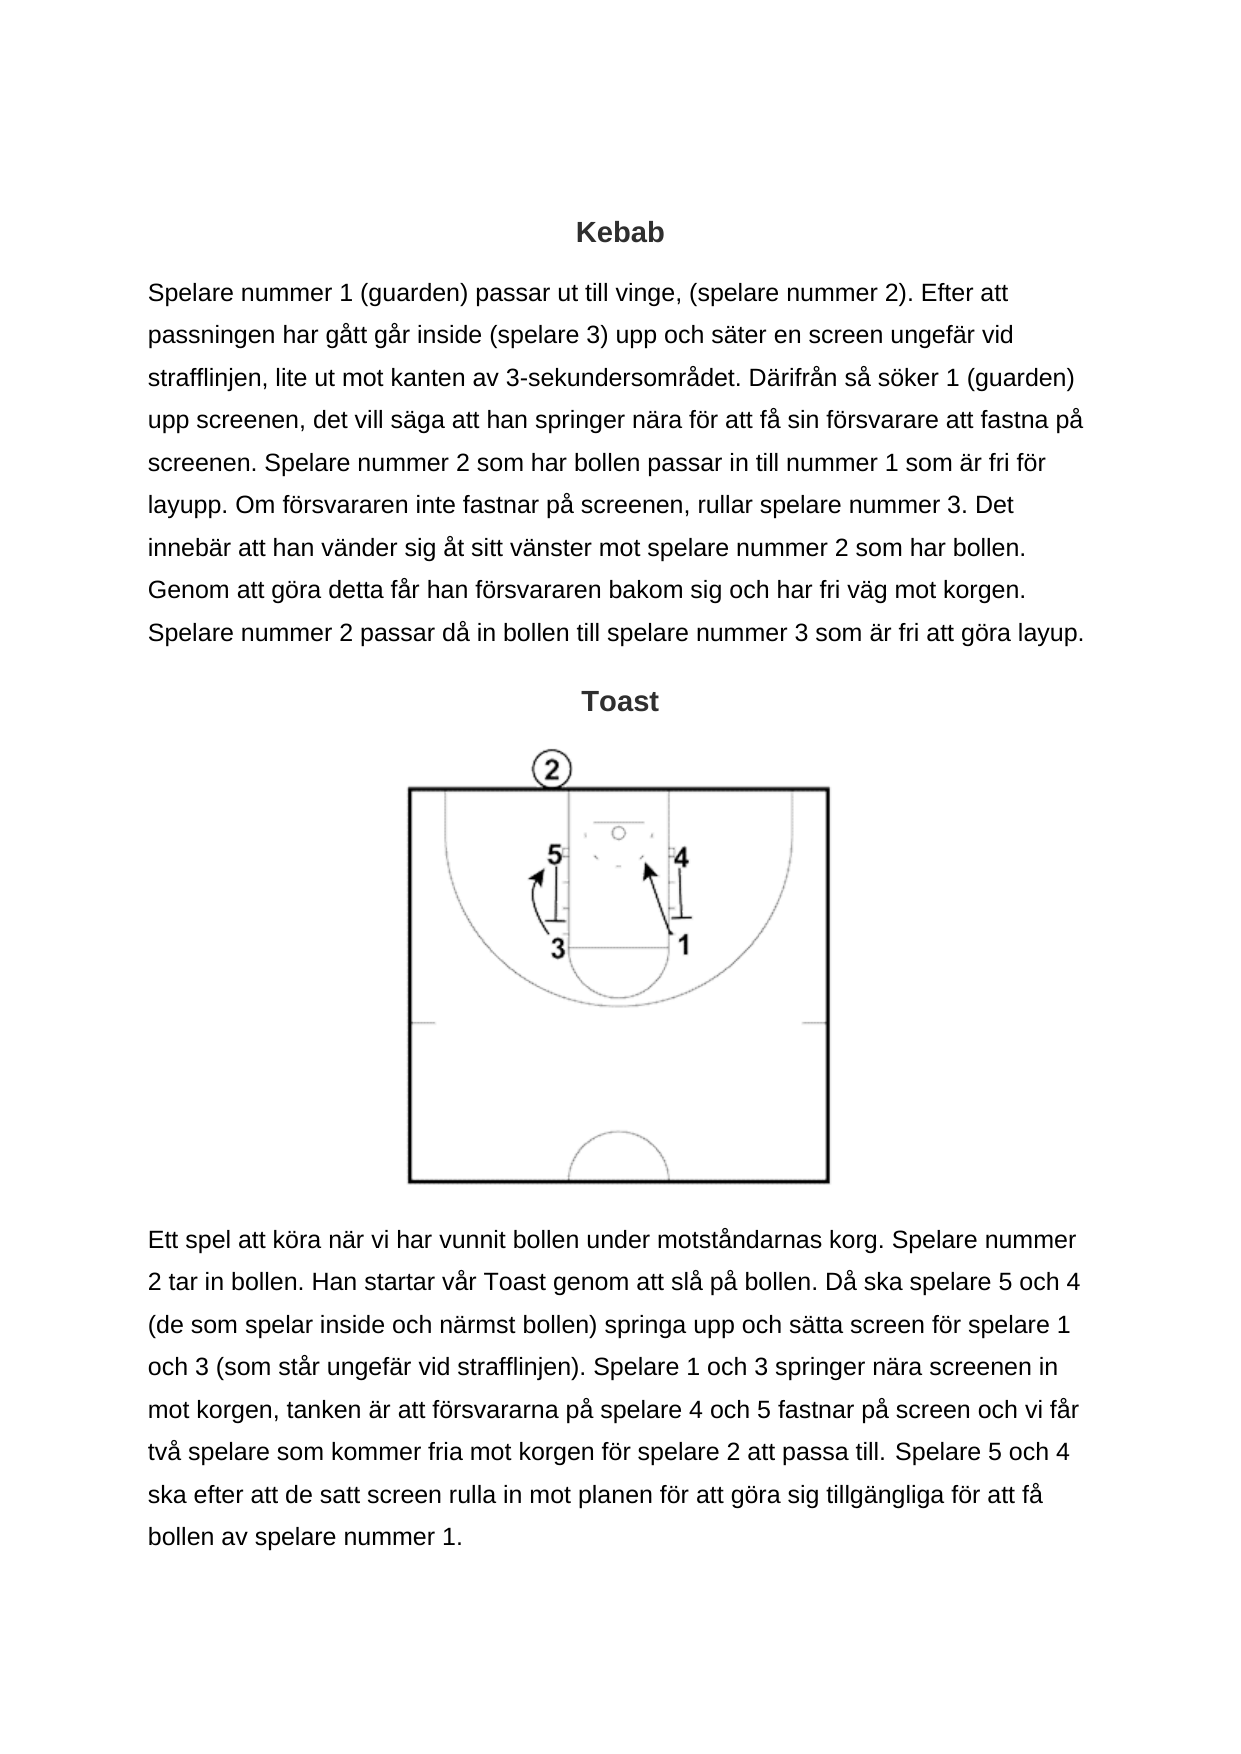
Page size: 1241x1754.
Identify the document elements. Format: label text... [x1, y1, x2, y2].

text Kebab [148, 148, 1093, 248]
text Ett spel att köra när vi har vunnit bollen under motståndarnas korg. Spelare nummer 2 tar in bollen. Han startar vår Toast genom att slå på bollen. Då ska spelare 5 och 4 (de som spelar inside och närmst bollen) springa upp och sätta screen för spelare 1 och 3 (som står ungefär vid strafflinjen). Spelare 1 och 3 springer nära screenen in mot korgen, tanken är att försvararna på spelare 4 och 5 fastnar på screen och vi får två spelare som kommer fria mot korgen för spelare 2 att passa till. Spelare 5 och 4 ska efter att de satt screen rulla in mot planen för att göra sig tillgängliga för att få bollen av spelare nummer 1. [148, 1211, 1093, 1551]
picture [399, 748, 841, 1196]
text Toast [148, 684, 1093, 717]
text Spelare nummer 1 (guarden) passar ut till vinge, (spelare nummer 2). Efter att passningen har gått går inside (spelare 3) upp och säter en screen ungefär vid strafflinjen, lite ut mot kanten av 3-sekundersområdet. Därifrån så söker 1 (guarden) upp screenen, det vill säga att han springer nära för att få sin försvarare att fastna på screenen. Spelare nummer 2 som har bollen passar in till nummer 1 som är fri för layupp. Om försvararen inte fastnar på screenen, rullar spelare nummer 3. Det innebär att han vänder sig åt sitt vänster mot spelare nummer 2 som har bollen. Genom att göra detta får han försvararen bakom sig och har fri väg mot korgen. Spelare nummer 2 passar då in bollen till spelare nummer 3 som är fri att göra layup. [148, 264, 1093, 646]
